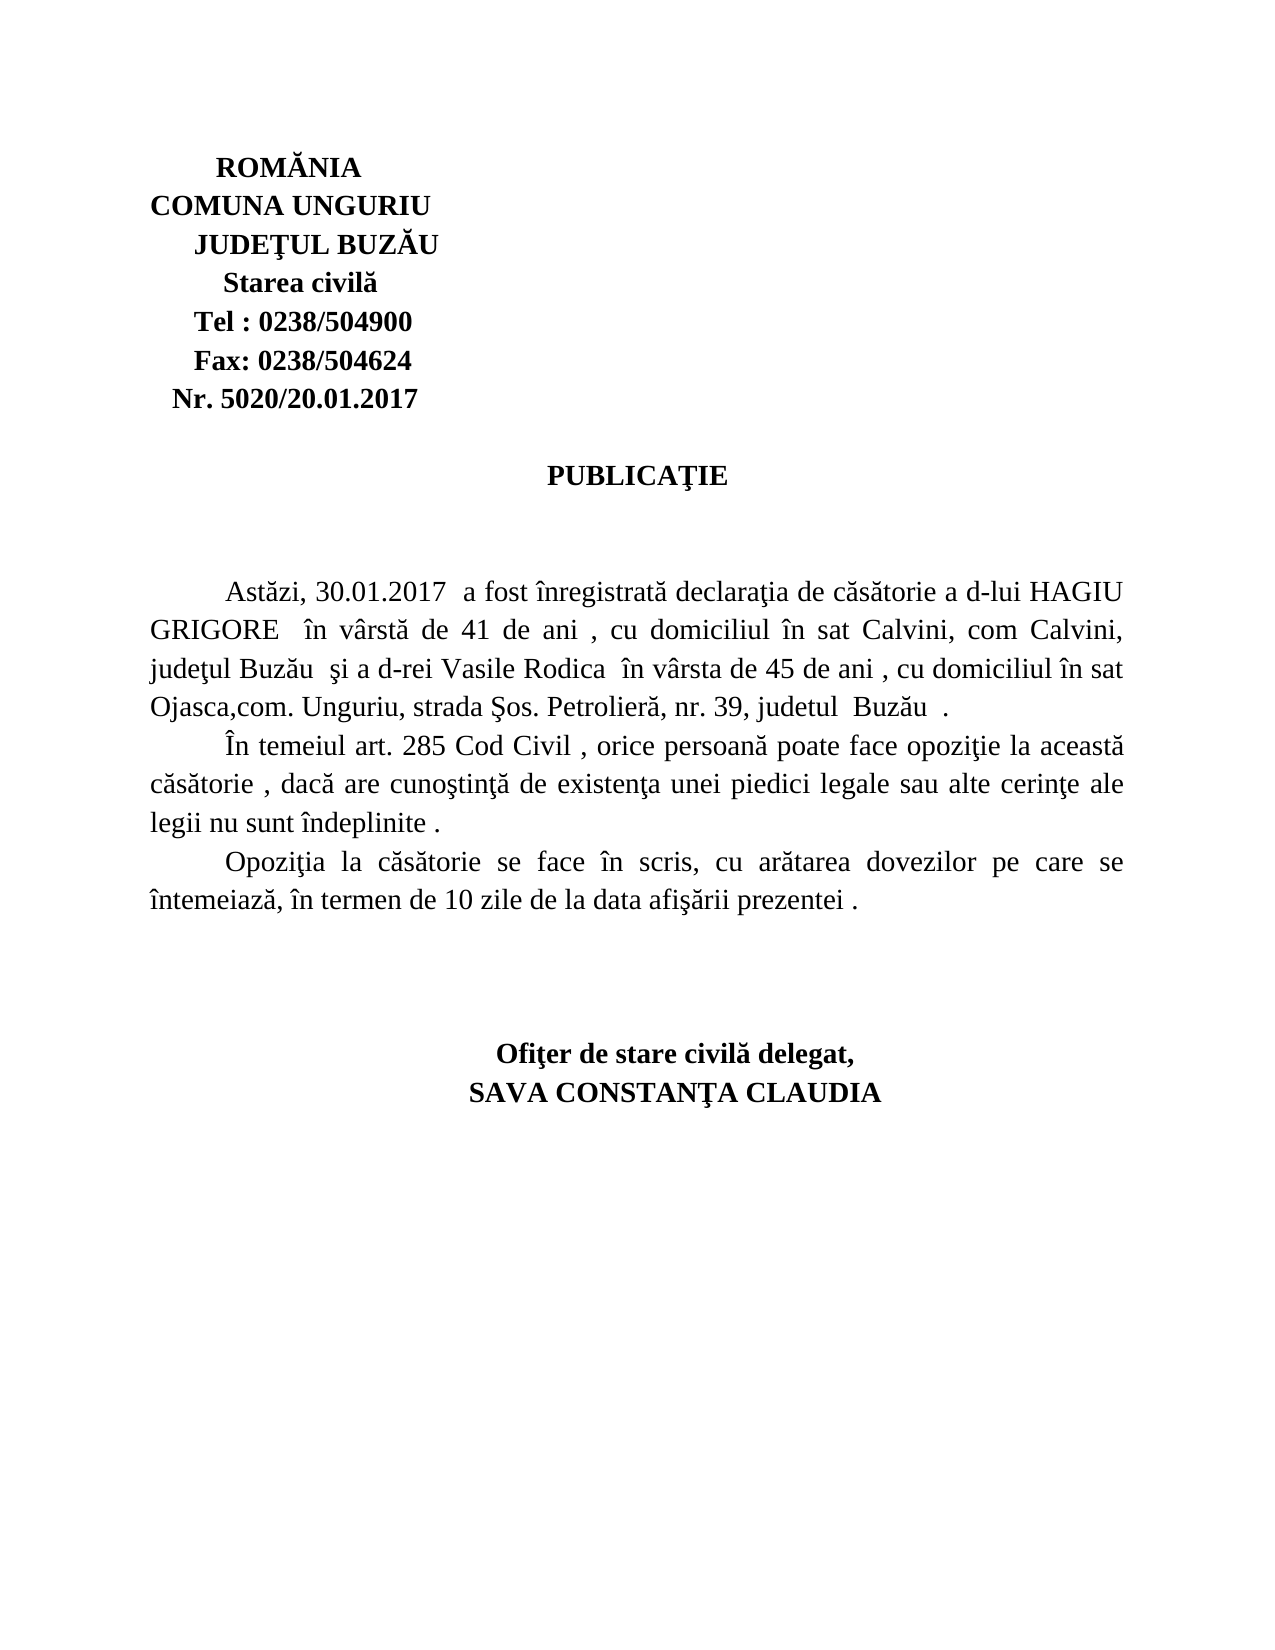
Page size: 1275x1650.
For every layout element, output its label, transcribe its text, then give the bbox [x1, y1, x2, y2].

text Opoziţia la căsătorie se face în scris, cu arătarea dovezilor pe care se întemeiază, în termen de 10 zile de la data afişării prezentei . [150, 844, 1125, 916]
text Tel : 0238/504900 [150, 304, 1125, 338]
text SAVA CONSTANŢA CLAUDIA [150, 1075, 1125, 1108]
text Fax: 0238/504624 [150, 343, 1125, 376]
text În temeiul art. 285 Cod Civil , orice persoană poate face opoziţie la această căsătorie , dacă are cunoştinţă de existenţa unei piedici legale sau alte cerinţe ale legii nu sunt îndeplinite . [150, 728, 1125, 839]
text PUBLICAŢIE [150, 458, 1125, 492]
text ROMĂNIA [150, 150, 1125, 183]
text JUDEŢUL BUZĂU [150, 227, 1125, 261]
text Nr. 5020/20.01.2017 [150, 381, 1125, 415]
text COMUNA UNGURIU [150, 188, 1125, 222]
text Astăzi, 30.01.2017 a fost înregistrată declaraţia de căsătorie a d-lui HAGIU GRIGORE în vârstă de 41 de ani , cu domiciliul în sat Calvini, com Calvini, judeţul Buzău şi a d-rei Vasile Rodica în vârsta de 45 de ani , cu domiciliul în sat Ojasca,com. Unguriu, strada Şos. Petrolieră, nr. 39, judetul Buzău . [150, 574, 1125, 723]
text Starea civilă [150, 266, 1125, 299]
text Ofiţer de stare civilă delegat, [150, 1036, 1125, 1070]
